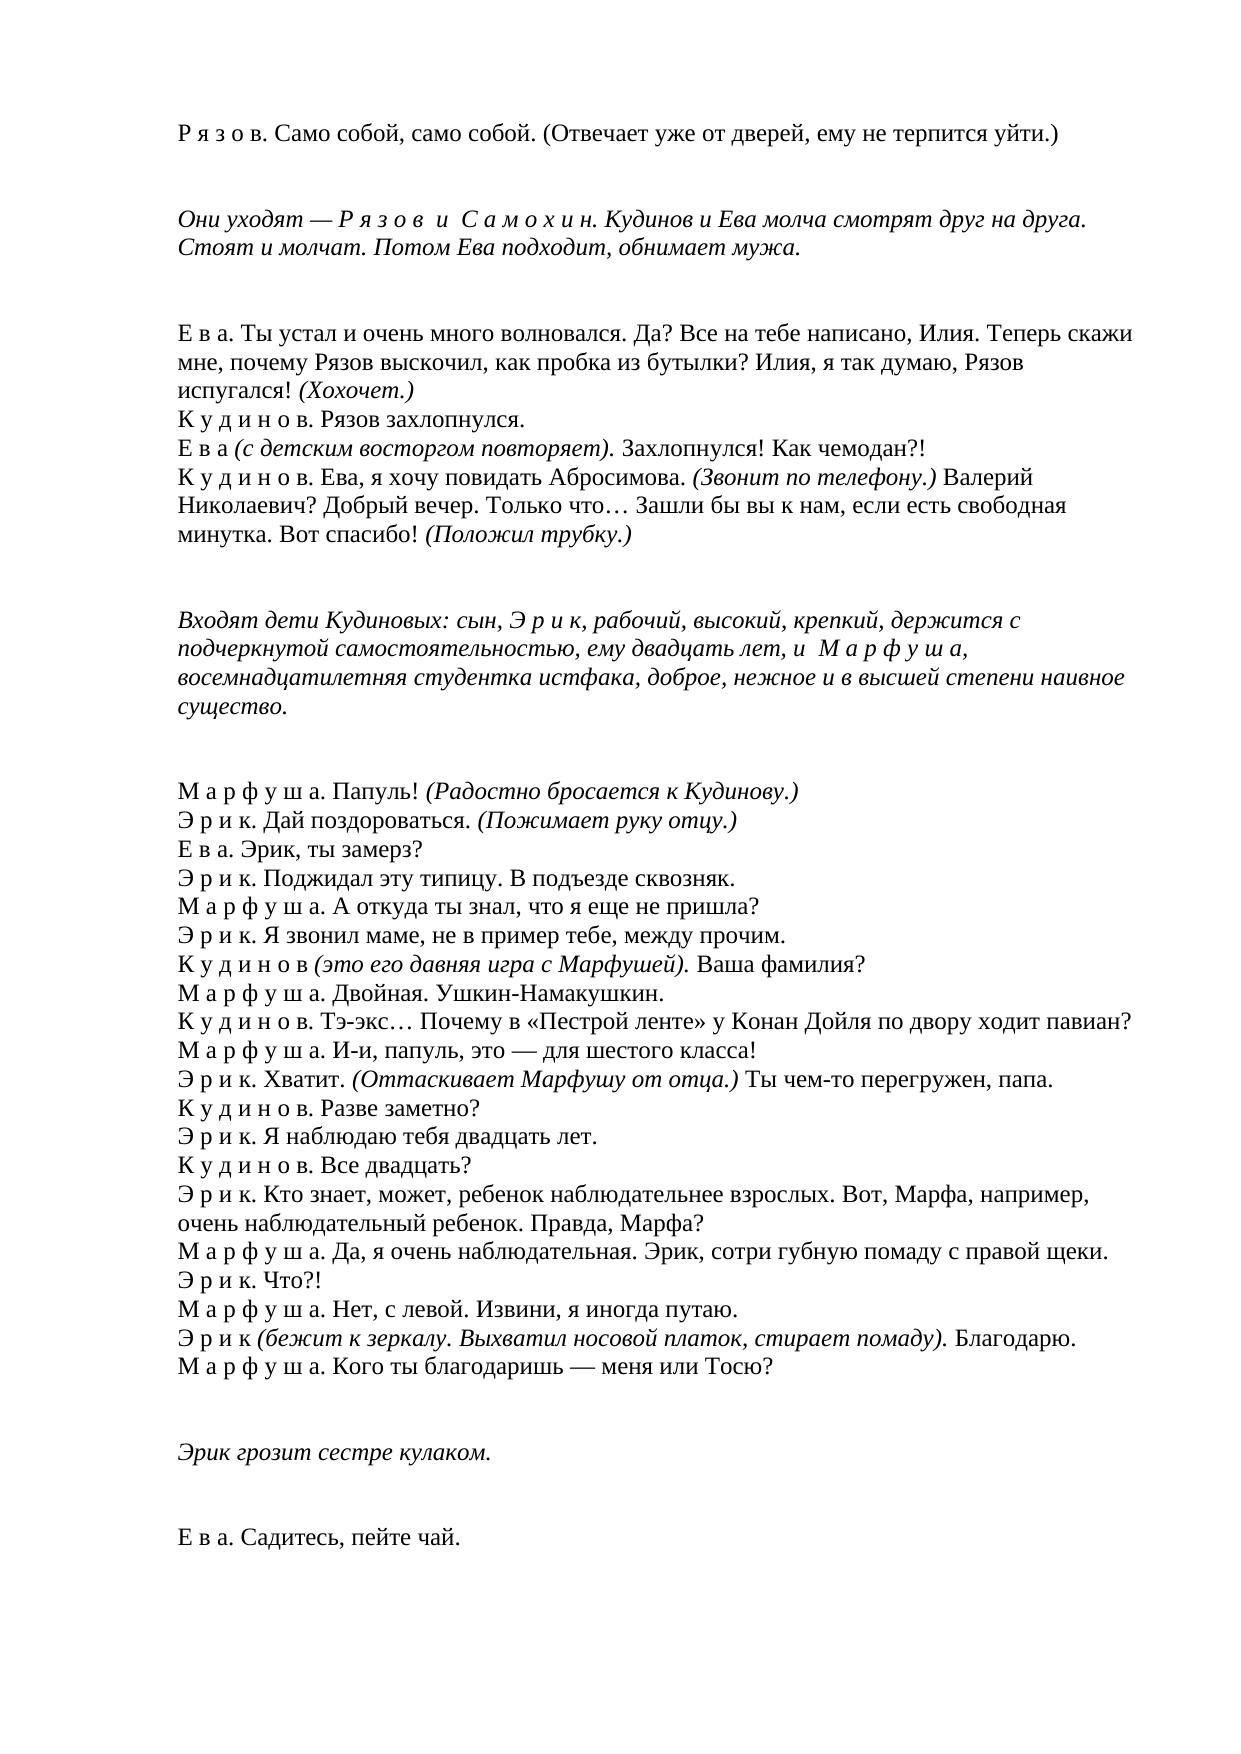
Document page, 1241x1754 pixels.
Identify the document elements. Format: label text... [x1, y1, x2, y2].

text К у д и н о в (это его давняя игра с Марфушей). Ваша фамилия? [177, 949, 1152, 978]
text К у д и н о в. Ева, я хочу повидать Абросимова. (Звонит по телефону.) Валерий Николаевич? Добрый вечер. Только что… Зашли бы вы к нам, если есть свободная минутка. Вот спасибо! (Положил трубку.) [177, 462, 1152, 548]
text Эрик грозит сестре кулаком. [177, 1437, 1152, 1466]
text Э р и к. Кто знает, может, ребенок наблюдательнее взрослых. Вот, Марфа, например, очень наблюдательный ребенок. Правда, Марфа? [177, 1179, 1152, 1236]
text Р я з о в. Само собой, само собой. (Отвечает уже от дверей, ему не терпится уйти.) [177, 118, 1152, 147]
text Э р и к. Что?! [177, 1265, 1152, 1294]
text М а р ф у ш а. Нет, с левой. Извини, я иногда путаю. [177, 1294, 1152, 1323]
text Э р и к. Хватит. (Оттаскивает Марфушу от отца.) Ты чем-то перегружен, папа. [177, 1064, 1152, 1093]
text Е в а. Садитесь, пейте чай. [177, 1522, 1152, 1551]
text М а р ф у ш а. Да, я очень наблюдательная. Эрик, сотри губную помаду с правой щеки. [177, 1236, 1152, 1265]
text К у д и н о в. Все двадцать? [177, 1150, 1152, 1179]
text К у д и н о в. Тэ-экс… Почему в «Пестрой ленте» у Конан Дойля по двору ходит павиан? [177, 1006, 1152, 1035]
text М а р ф у ш а. Кого ты благодаришь — меня или Тосю? [177, 1351, 1152, 1380]
text К у д и н о в. Рязов захлопнулся. [177, 404, 1152, 433]
text Э р и к. Дай поздороваться. (Пожимает руку отцу.) [177, 805, 1152, 834]
text Е в а (с детским восторгом повторяет). Захлопнулся! Как чемодан?! [177, 433, 1152, 462]
text Е в а. Эрик, ты замерз? [177, 834, 1152, 863]
text М а р ф у ш а. А откуда ты знал, что я еще не пришла? [177, 891, 1152, 920]
text Входят дети Кудиновых: сын, Э р и к, рабочий, высокий, крепкий, держится с подчеркнутой самостоятельностью, ему двадцать лет, и М а р ф у ш а, восемнадцатилетняя студентка истфака, доброе, нежное и в высшей степени наивное существо. [177, 605, 1152, 720]
text Э р и к. Поджидал эту типицу. В подъезде сквозняк. [177, 863, 1152, 891]
text К у д и н о в. Разве заметно? [177, 1093, 1152, 1121]
text М а р ф у ш а. Двойная. Ушкин-Намакушкин. [177, 978, 1152, 1006]
text Они уходят — Р я з о в и С а м о х и н. Кудинов и Ева молча смотрят друг на друга. Стоят и молчат. Потом Ева подходит, обнимает мужа. [177, 204, 1152, 261]
text М а р ф у ш а. Папуль! (Радостно бросается к Кудинову.) [177, 776, 1152, 805]
text Э р и к (бежит к зеркалу. Выхватил носовой платок, стирает помаду). Благодарю. [177, 1323, 1152, 1351]
text Э р и к. Я наблюдаю тебя двадцать лет. [177, 1121, 1152, 1150]
text Э р и к. Я звонил маме, не в пример тебе, между прочим. [177, 920, 1152, 949]
text М а р ф у ш а. И-и, папуль, это — для шестого класса! [177, 1035, 1152, 1064]
